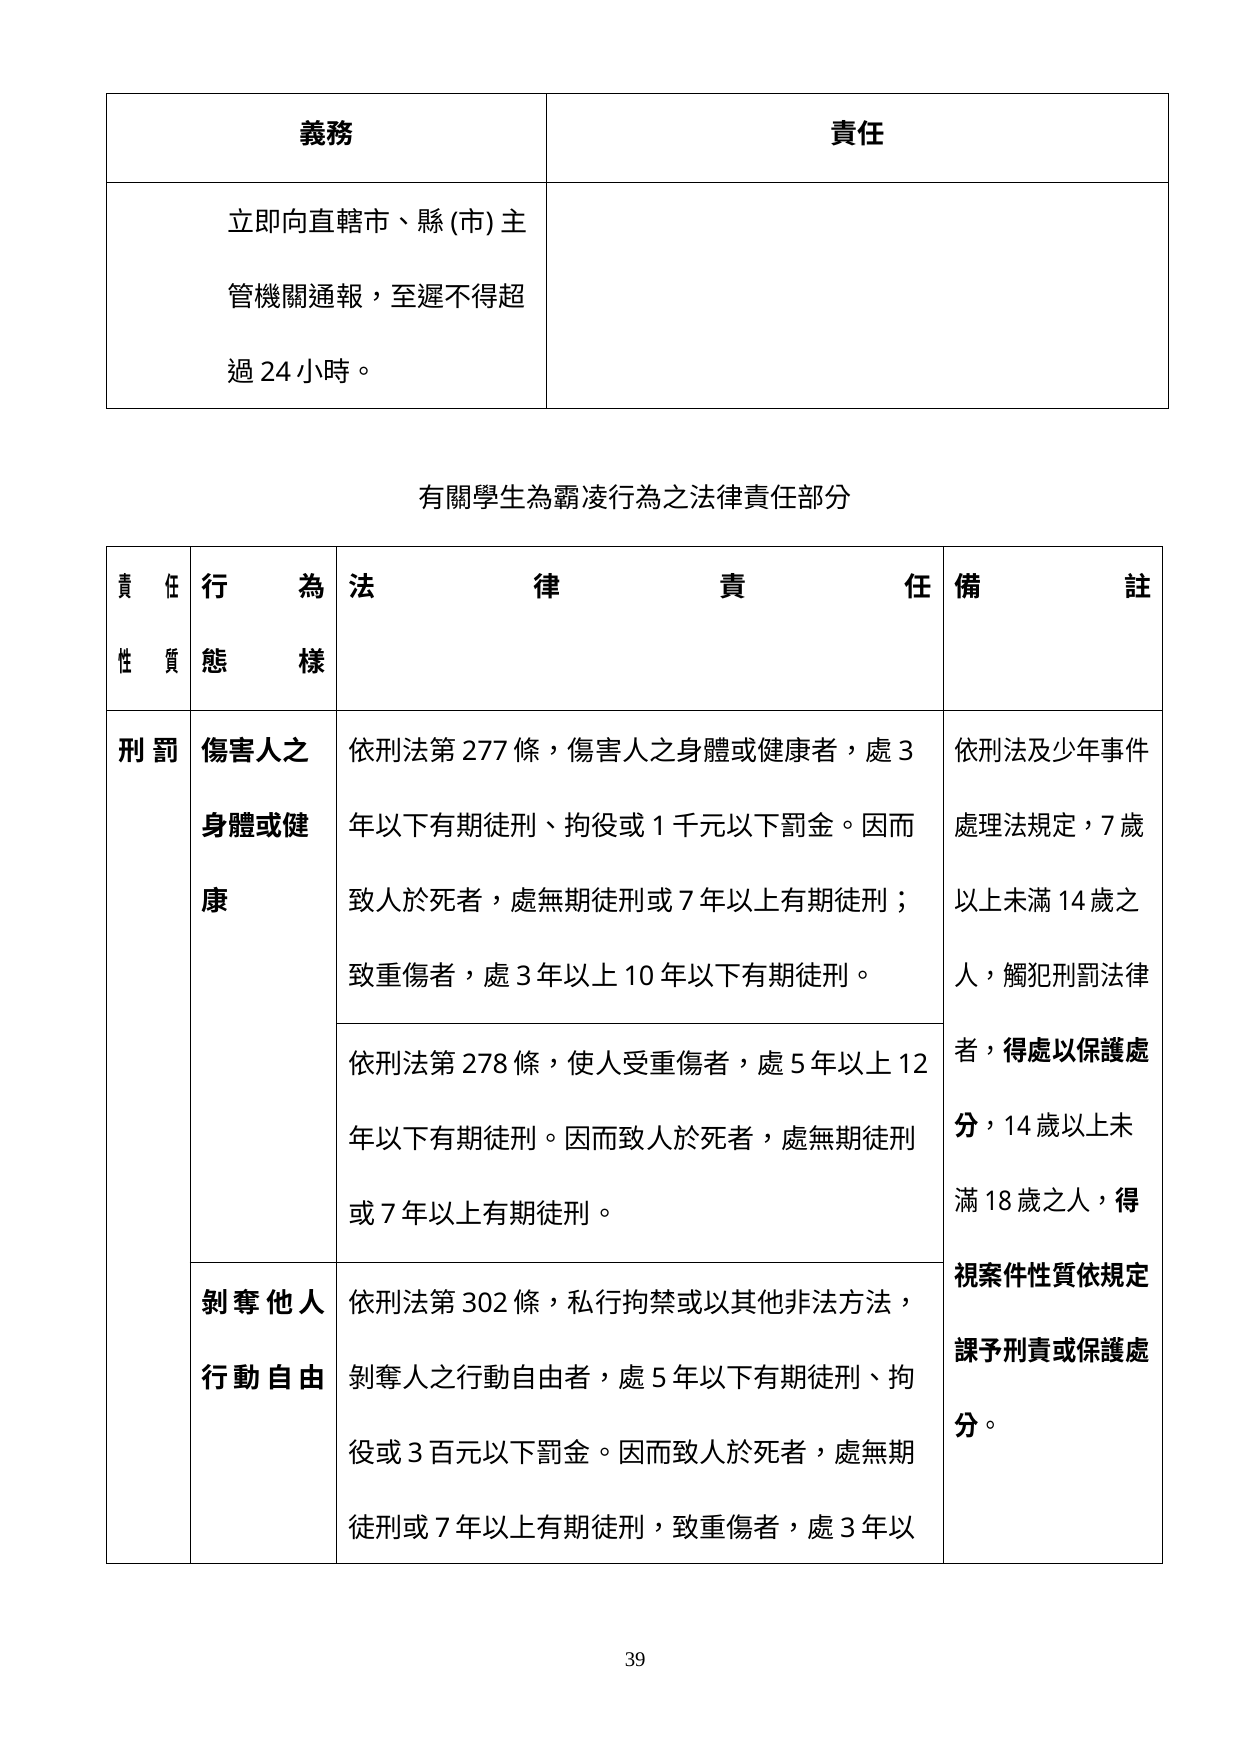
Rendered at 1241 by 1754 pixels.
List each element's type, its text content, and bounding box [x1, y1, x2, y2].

table_header 法律責任 [337, 547, 943, 710]
table_header 行為 態樣 [191, 547, 336, 710]
table_cell 傷害人之身體或健康 [191, 711, 336, 1262]
table_cell 刑罰 [107, 711, 190, 1563]
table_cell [547, 183, 1168, 408]
table_cell 依刑法第277條，傷害人之身體或健康者，處3年以下有期徒刑、拘役或1千元以下罰金。因而致人於死者，處無期徒刑或7年以上有期徒刑；致重傷者，處3年以上10年以下有期徒刑。 [337, 711, 943, 1023]
table_cell 依刑法及少年事件處理法規定，7歲以上未滿14歲之人，觸犯刑罰法律者，得處以保護處分，14歲以上未滿18歲之人，得視案件性質依規定課予刑責或保護處分。 [944, 711, 1162, 1563]
table_header 責任 性質 [107, 547, 190, 710]
table_header 備註 [944, 547, 1162, 710]
table_header 義務 [107, 94, 546, 182]
table_cell 剝奪他人行動自由 [191, 1263, 336, 1563]
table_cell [337, 1263, 943, 1563]
text 有關學生為霸凌行為之法律責任部分 [118, 459, 1152, 534]
table_cell 依刑法第278條，使人受重傷者，處5年以上12年以下有期徒刑。因而致人於死者，處無期徒刑或7年以上有期徒刑。 [337, 1024, 943, 1262]
table_header 責任 [547, 94, 1168, 182]
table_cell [107, 183, 546, 408]
